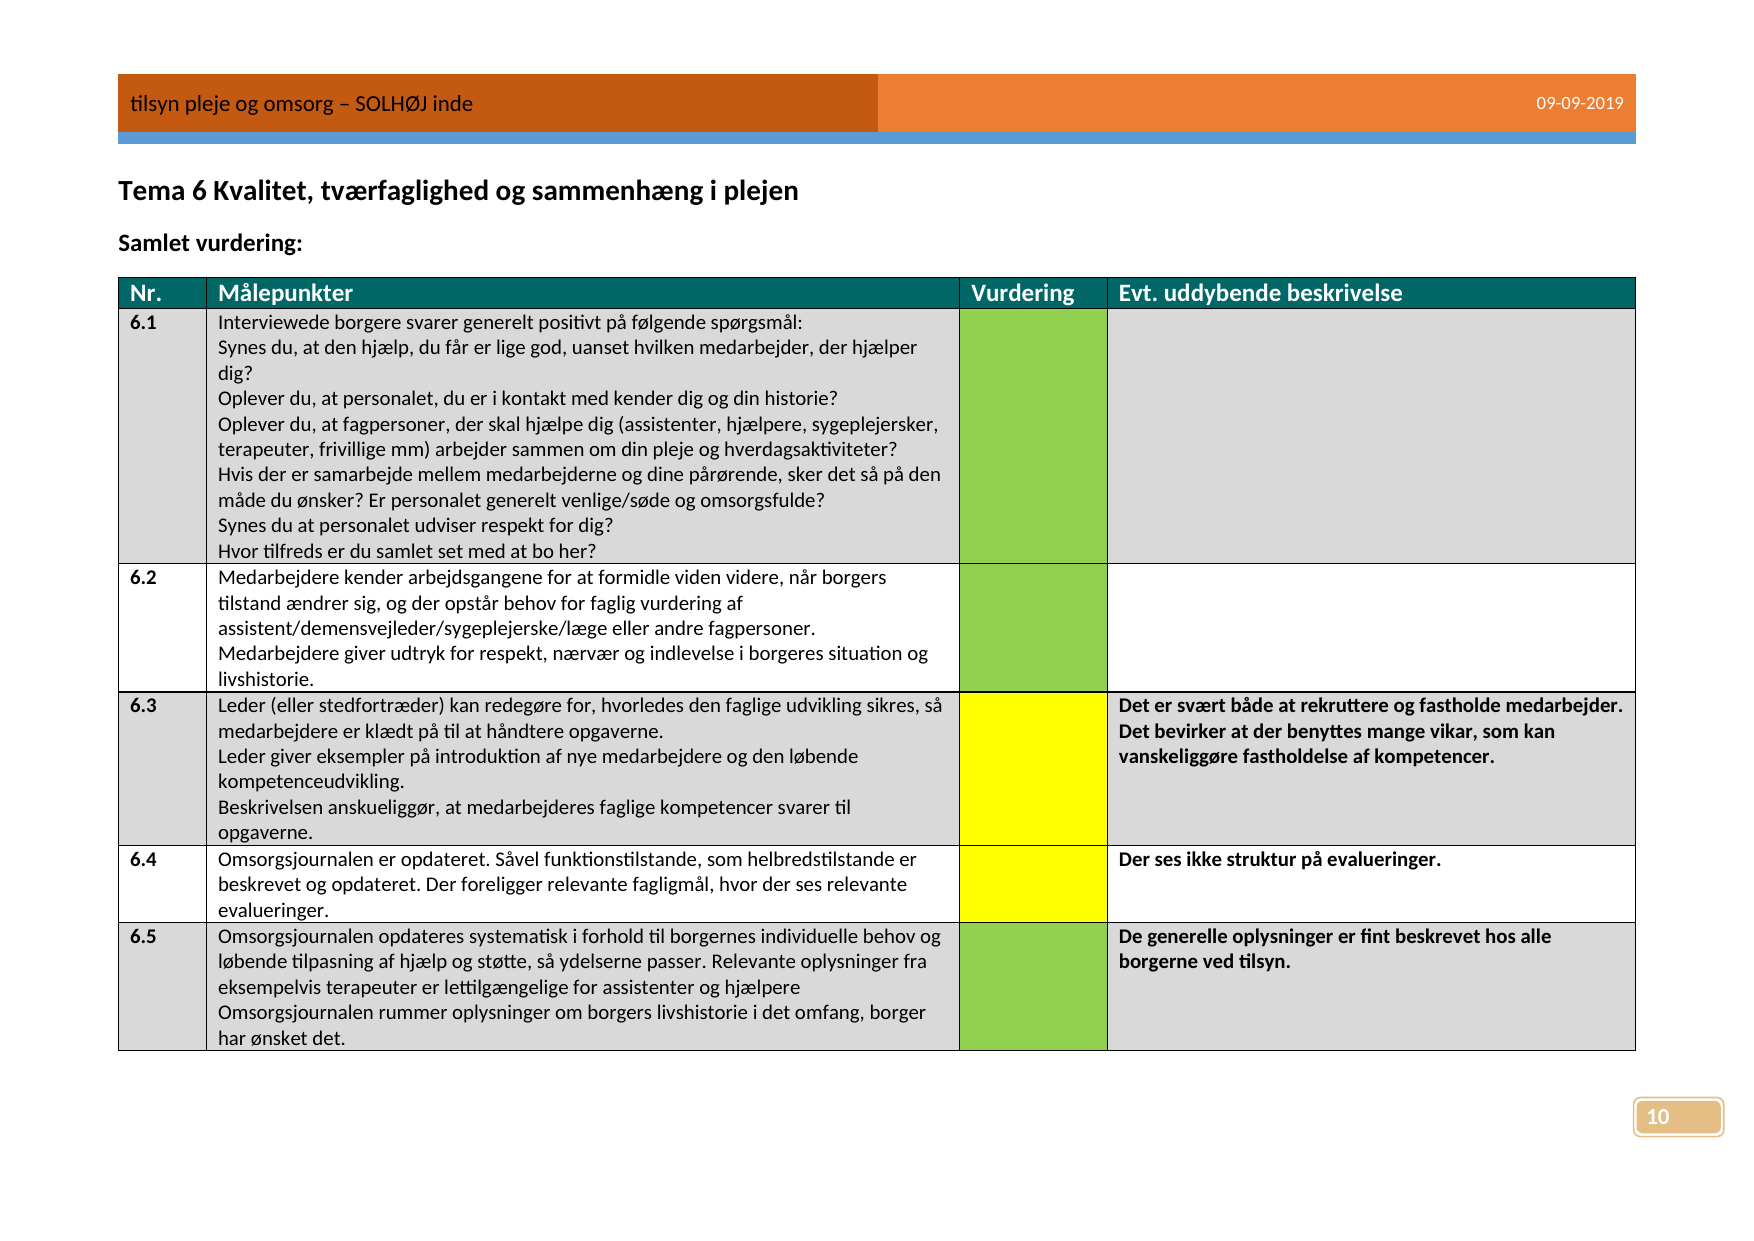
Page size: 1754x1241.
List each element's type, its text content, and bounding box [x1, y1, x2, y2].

table_cell 6.1 [119, 309, 206, 563]
table_cell [960, 693, 1107, 845]
table_cell Der ses ikke struktur på evalueringer. [1108, 846, 1635, 922]
table_cell 6.3 [119, 693, 206, 845]
table_cell Medarbejdere kender arbejdsgangene for at formidle viden videre, når borgers tilstand ændrer sig, og der opstår behov for faglig vurdering af assistent/demensvejleder/sygeplejerske/læge eller andre fagpersoner. Medarbejdere giver udtryk for respekt, nærvær og indlevelse i borgeres situation og livshistorie. [207, 564, 959, 691]
table_header Evt. uddybende beskrivelse [1108, 278, 1635, 308]
table_cell De generelle oplysninger er fint beskrevet hos alle borgerne ved tilsyn. [1108, 923, 1635, 1050]
table_cell 6.5 [119, 923, 206, 1050]
table_header Målepunkter [207, 278, 959, 308]
table_cell [1108, 564, 1635, 691]
table_cell Omsorgsjournalen opdateres systematisk i forhold til borgernes individuelle behov og løbende tilpasning af hjælp og støtte, så ydelserne passer. Relevante oplysninger fra eksempelvis terapeuter er lettilgængelige for assistenter og hjælpere Omsorgsjournalen rummer oplysninger om borgers livshistorie i det omfang, borger har ønsket det. [207, 923, 959, 1050]
table_cell Det er svært både at rekruttere og fastholde medarbejder. Det bevirker at der benyttes mange vikar, som kan vanskeliggøre fastholdelse af kompetencer. [1108, 693, 1635, 845]
table_cell Omsorgsjournalen er opdateret. Såvel funktionstilstande, som helbredstilstande er beskrevet og opdateret. Der foreligger relevante fagligmål, hvor der ses relevante evalueringer. [207, 846, 959, 922]
table_cell [960, 923, 1107, 1050]
table_header Vurdering [960, 278, 1107, 308]
table_cell Leder (eller stedfortræder) kan redegøre for, hvorledes den faglige udvikling sikres, så medarbejdere er klædt på til at håndtere opgaverne. Leder giver eksempler på introduktion af nye medarbejdere og den løbende kompetenceudvikling. Beskrivelsen anskueliggør, at medarbejderes faglige kompetencer svarer til opgaverne. [207, 693, 959, 845]
table_cell [960, 846, 1107, 922]
table_cell 6.4 [119, 846, 206, 922]
table_header Nr. [119, 278, 206, 308]
table_cell [960, 309, 1107, 563]
table_cell 6.2 [119, 564, 206, 691]
text Tema 6 Kvalitet, tværfaglighed og sammenhæng i plejen [118, 172, 1636, 207]
table_cell [960, 564, 1107, 691]
table_cell Interviewede borgere svarer generelt positivt på følgende spørgsmål: Synes du, at den hjælp, du får er lige god, uanset hvilken medarbejder, der hjælper dig? Oplever du, at personalet, du er i kontakt med kender dig og din historie? Oplever du, at fagpersoner, der skal hjælpe dig (assistenter, hjælpere, sygeplejersker, terapeuter, frivillige mm) arbejder sammen om din pleje og hverdagsaktiviteter? Hvis der er samarbejde mellem medarbejderne og dine pårørende, sker det så på den måde du ønsker? Er personalet generelt venlige/søde og omsorgsfulde? Synes du at personalet udviser respekt for dig? Hvor tilfreds er du samlet set med at bo her? [207, 309, 959, 563]
text Samlet vurdering: [118, 227, 1636, 257]
table_cell [1108, 309, 1635, 563]
